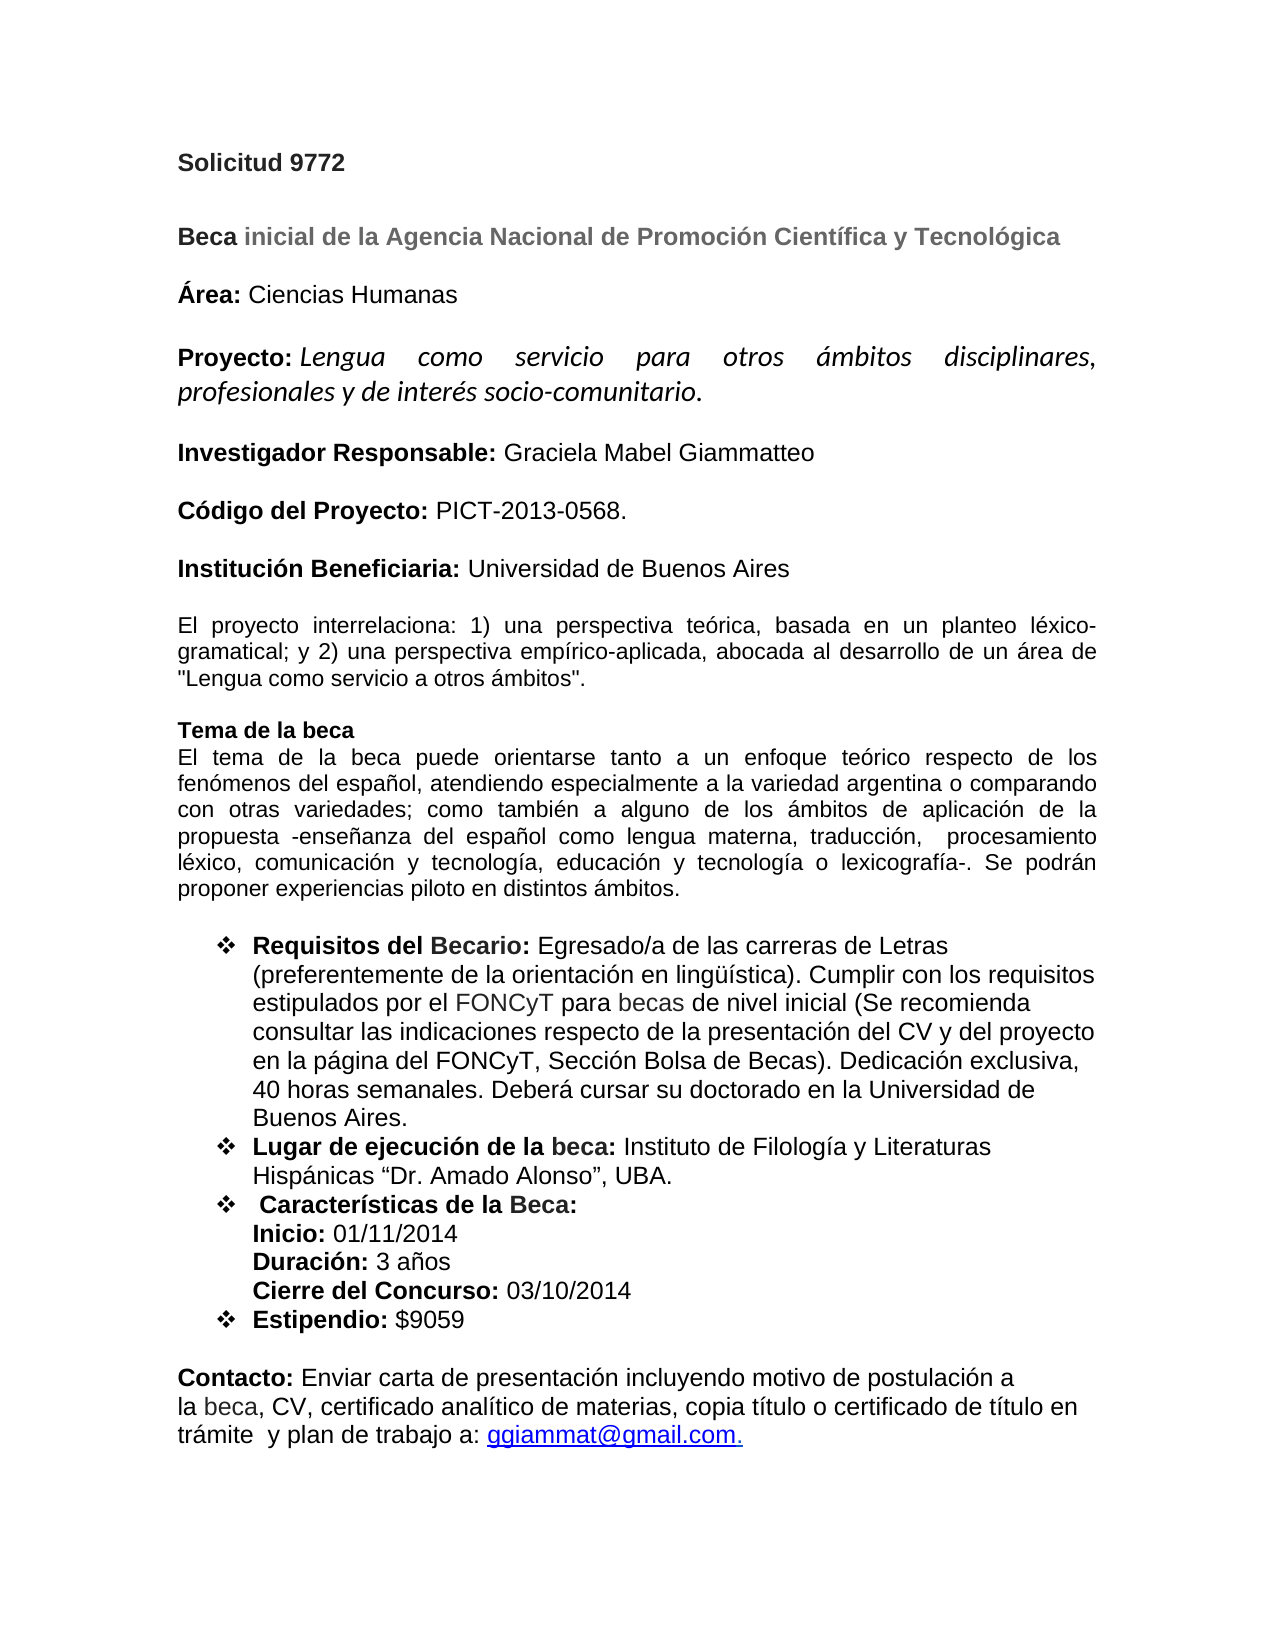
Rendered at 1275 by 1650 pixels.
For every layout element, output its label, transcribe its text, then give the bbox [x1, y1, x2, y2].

text Institución Beneficiaria: Universidad de Buenos Aires [177, 554, 1098, 583]
list Características de la Beca: Inicio: 01/11/2014 Duración: 3 años Cierre del Concurso: 03/10/2014 [215, 1190, 1098, 1305]
text Código del Proyecto: PICT-2013-0568. [177, 496, 1098, 525]
text Proyecto: Lengua como servicio para otros ámbitos disciplinares, profesionales y de interés socio-comunitario. [177, 338, 1098, 409]
text Solicitud 9772 [177, 148, 1098, 176]
list Lugar de ejecución de la beca: Instituto de Filología y Literaturas Hispánicas “Dr. Amado Alonso”, UBA. [215, 1132, 1098, 1190]
text Área: Ciencias Humanas [177, 280, 1098, 308]
list Estipendio: $9059 [215, 1305, 1098, 1334]
text Contacto: Enviar carta de presentación incluyendo motivo de postulación a la beca, CV, certificado analítico de materias, copia título o certificado de título en trámite y plan de trabajo a: ggiammat@gmail.com. [177, 1363, 1098, 1449]
text Tema de la beca [177, 717, 1098, 743]
text El tema de la beca puede orientarse tanto a un enfoque teórico respecto de los fenómenos del español, atendiendo especialmente a la variedad argentina o comparando con otras variedades; como también a alguno de los ámbitos de aplicación de la propuesta -enseñanza del español como lengua materna, traducción, procesamiento léxico, comunicación y tecnología, educación y tecnología o lexicografía-. Se podrán proponer experiencias piloto en distintos ámbitos. [177, 743, 1098, 902]
text Beca inicial de la Agencia Nacional de Promoción Científica y Tecnológica [177, 222, 1098, 251]
text El proyecto interrelaciona: 1) una perspectiva teórica, basada en un planteo léxico-gramatical; y 2) una perspectiva empírico-aplicada, abocada al desarrollo de un área de "Lengua como servicio a otros ámbitos". [177, 612, 1098, 691]
list Requisitos del Becario: Egresado/a de las carreras de Letras (preferentemente de la orientación en lingüística). Cumplir con los requisitos estipulados por el FONCyT para becas de nivel inicial (Se recomienda consultar las indicaciones respecto de la presentación del CV y del proyecto en la página del FONCyT, Sección Bolsa de Becas). Dedicación exclusiva, 40 horas semanales. Deberá cursar su doctorado en la Universidad de Buenos Aires. [215, 931, 1098, 1132]
text Investigador Responsable: Graciela Mabel Giammatteo [177, 438, 1098, 467]
